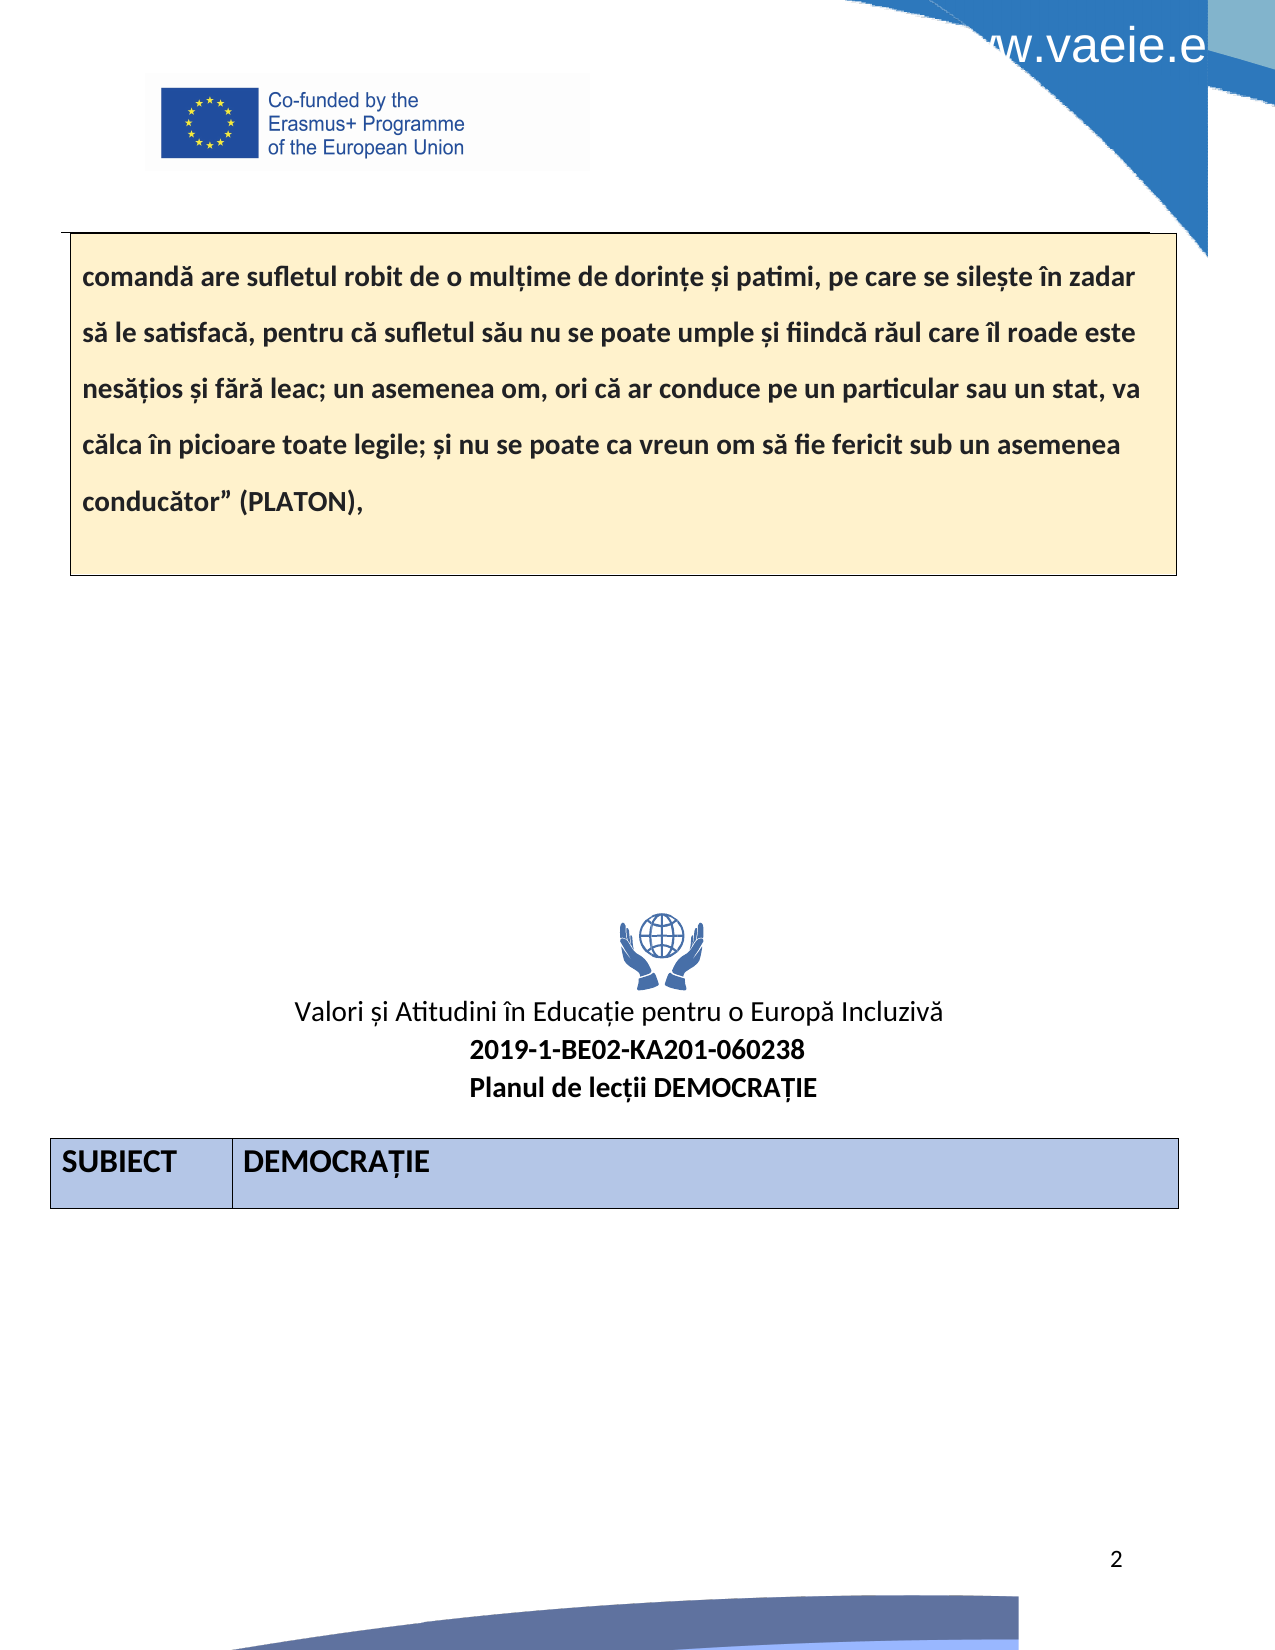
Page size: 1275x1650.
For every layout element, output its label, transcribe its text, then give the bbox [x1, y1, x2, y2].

table_header SUBIECT [51, 1139, 232, 1208]
picture [145, 73, 590, 171]
picture [838, 0, 1275, 351]
text Planul de lecții DEMOCRAȚIE [469, 1069, 1174, 1105]
table_header DEMOCRAȚIE [233, 1139, 1178, 1208]
picture [230, 1595, 1019, 1650]
text 2019-1-BE02-KA201-060238 [469, 1031, 1174, 1067]
text Valori și Atitudini în Educație pentru o Europă Incluzivă [67, 993, 944, 1028]
